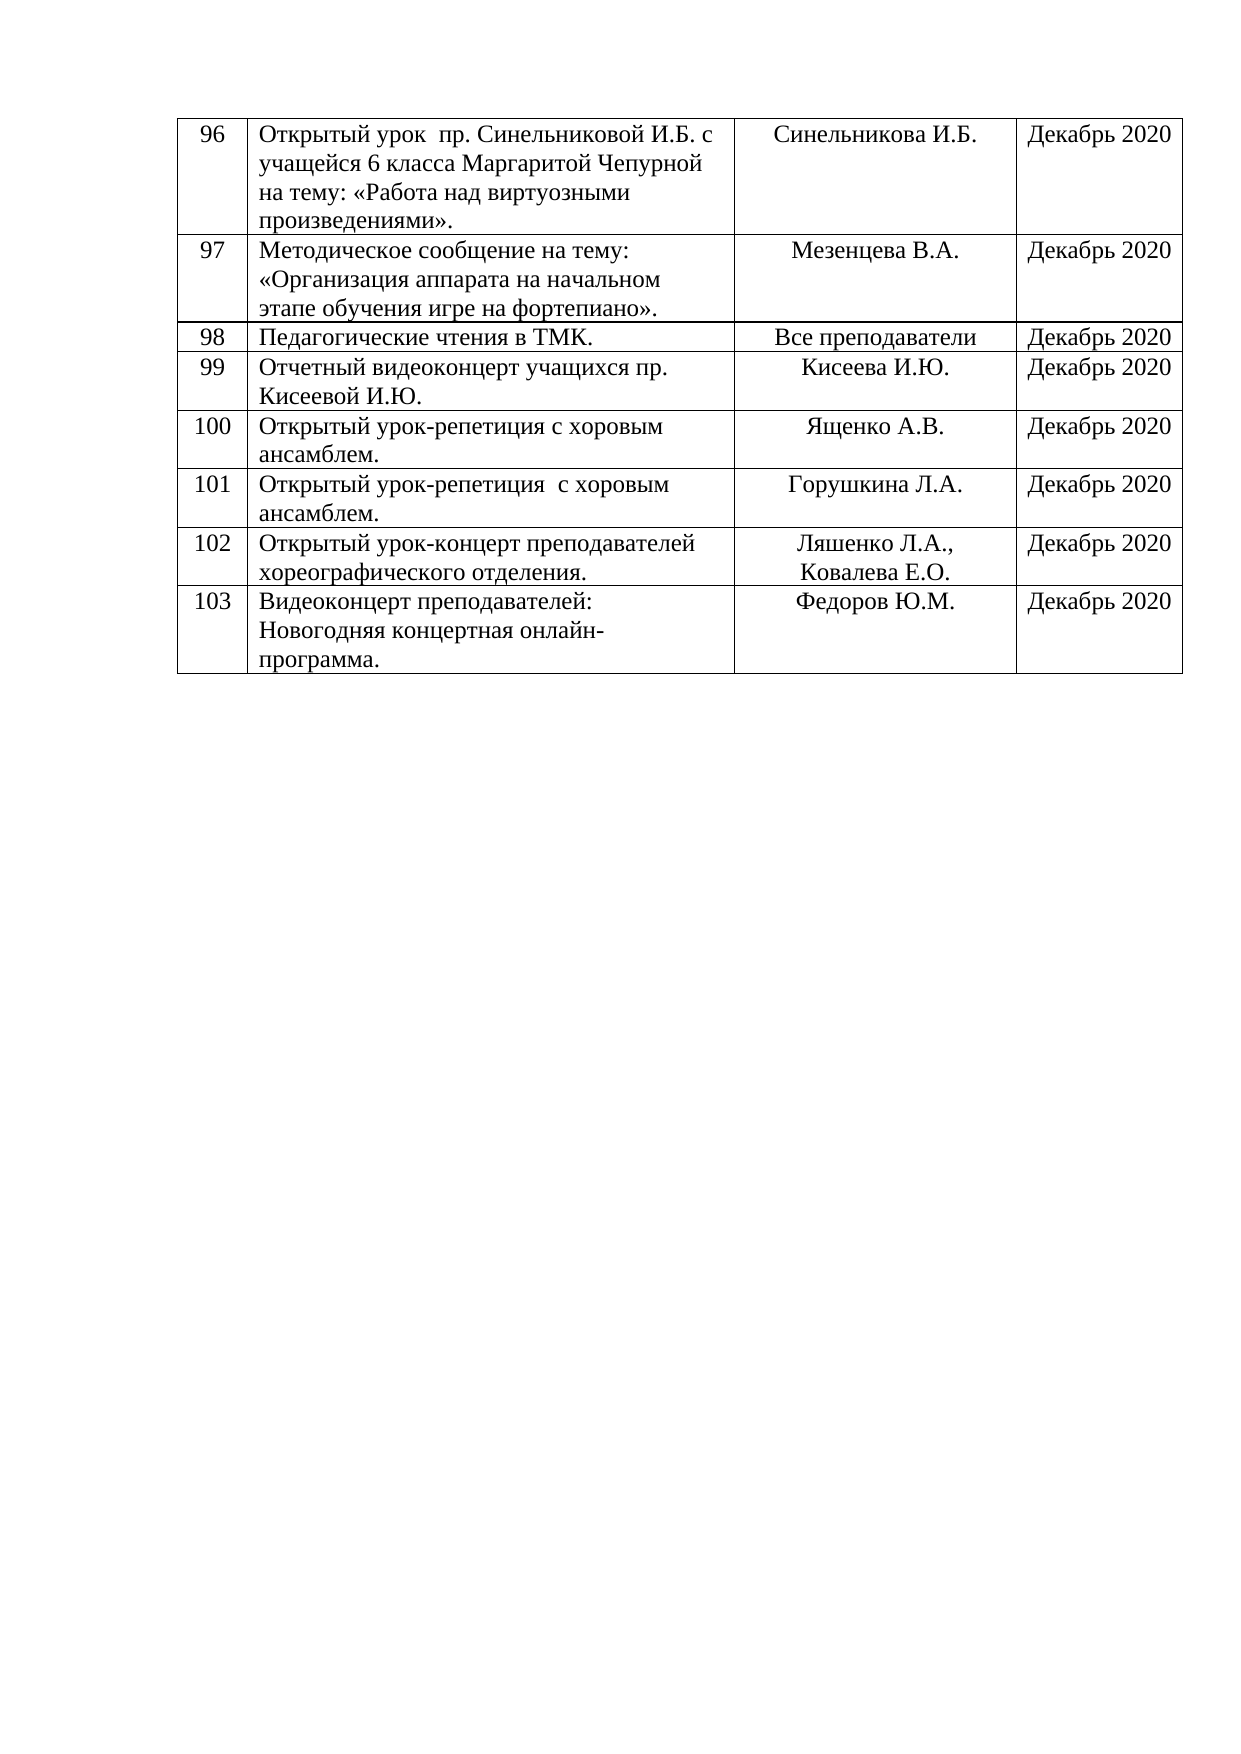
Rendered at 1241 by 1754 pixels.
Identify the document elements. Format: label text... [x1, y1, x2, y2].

table_cell Педагогические чтения в ТМК. [248, 323, 734, 351]
table_cell 99 [178, 352, 247, 410]
table_cell Мезенцева В.А. [735, 235, 1016, 321]
table_cell 102 [178, 528, 247, 585]
table_cell Декабрь 2020 [1017, 323, 1182, 351]
table_cell 97 [178, 235, 247, 321]
table_cell Декабрь 2020 [1017, 119, 1182, 234]
table_cell Ященко А.В. [735, 411, 1016, 468]
table_cell 98 [178, 323, 247, 351]
table_cell Горушкина Л.А. [735, 469, 1016, 527]
table_cell Декабрь 2020 [1017, 586, 1182, 673]
table_cell Все преподаватели [735, 323, 1016, 351]
table_cell 100 [178, 411, 247, 468]
table_cell Видеоконцерт преподавателей: Новогодняя концертная онлайн-программа. [248, 586, 734, 673]
table_cell Ляшенко Л.А., Ковалева Е.О. [735, 528, 1016, 585]
table_cell Отчетный видеоконцерт учащихся пр. Кисеевой И.Ю. [248, 352, 734, 410]
table_cell Федоров Ю.М. [735, 586, 1016, 673]
table_cell Декабрь 2020 [1017, 235, 1182, 321]
table_cell Открытый урок пр. Синельниковой И.Б. с учащейся 6 класса Маргаритой Чепурной на тему: «Работа над виртуозными произведениями». [248, 119, 734, 234]
table_cell Методическое сообщение на тему: «Организация аппарата на начальном этапе обучения игре на фортепиано». [248, 235, 734, 321]
table_cell Декабрь 2020 [1017, 411, 1182, 468]
table_cell Синельникова И.Б. [735, 119, 1016, 234]
table_cell 101 [178, 469, 247, 527]
table_cell 103 [178, 586, 247, 673]
table_cell Декабрь 2020 [1017, 469, 1182, 527]
table_cell Открытый урок-концерт преподавателей хореографического отделения. [248, 528, 734, 585]
table_cell Открытый урок-репетиция с хоровым ансамблем. [248, 469, 734, 527]
table_cell Открытый урок-репетиция с хоровым ансамблем. [248, 411, 734, 468]
table_cell Декабрь 2020 [1017, 528, 1182, 585]
table_cell Декабрь 2020 [1017, 352, 1182, 410]
table_cell Кисеева И.Ю. [735, 352, 1016, 410]
table_cell 96 [178, 119, 247, 234]
